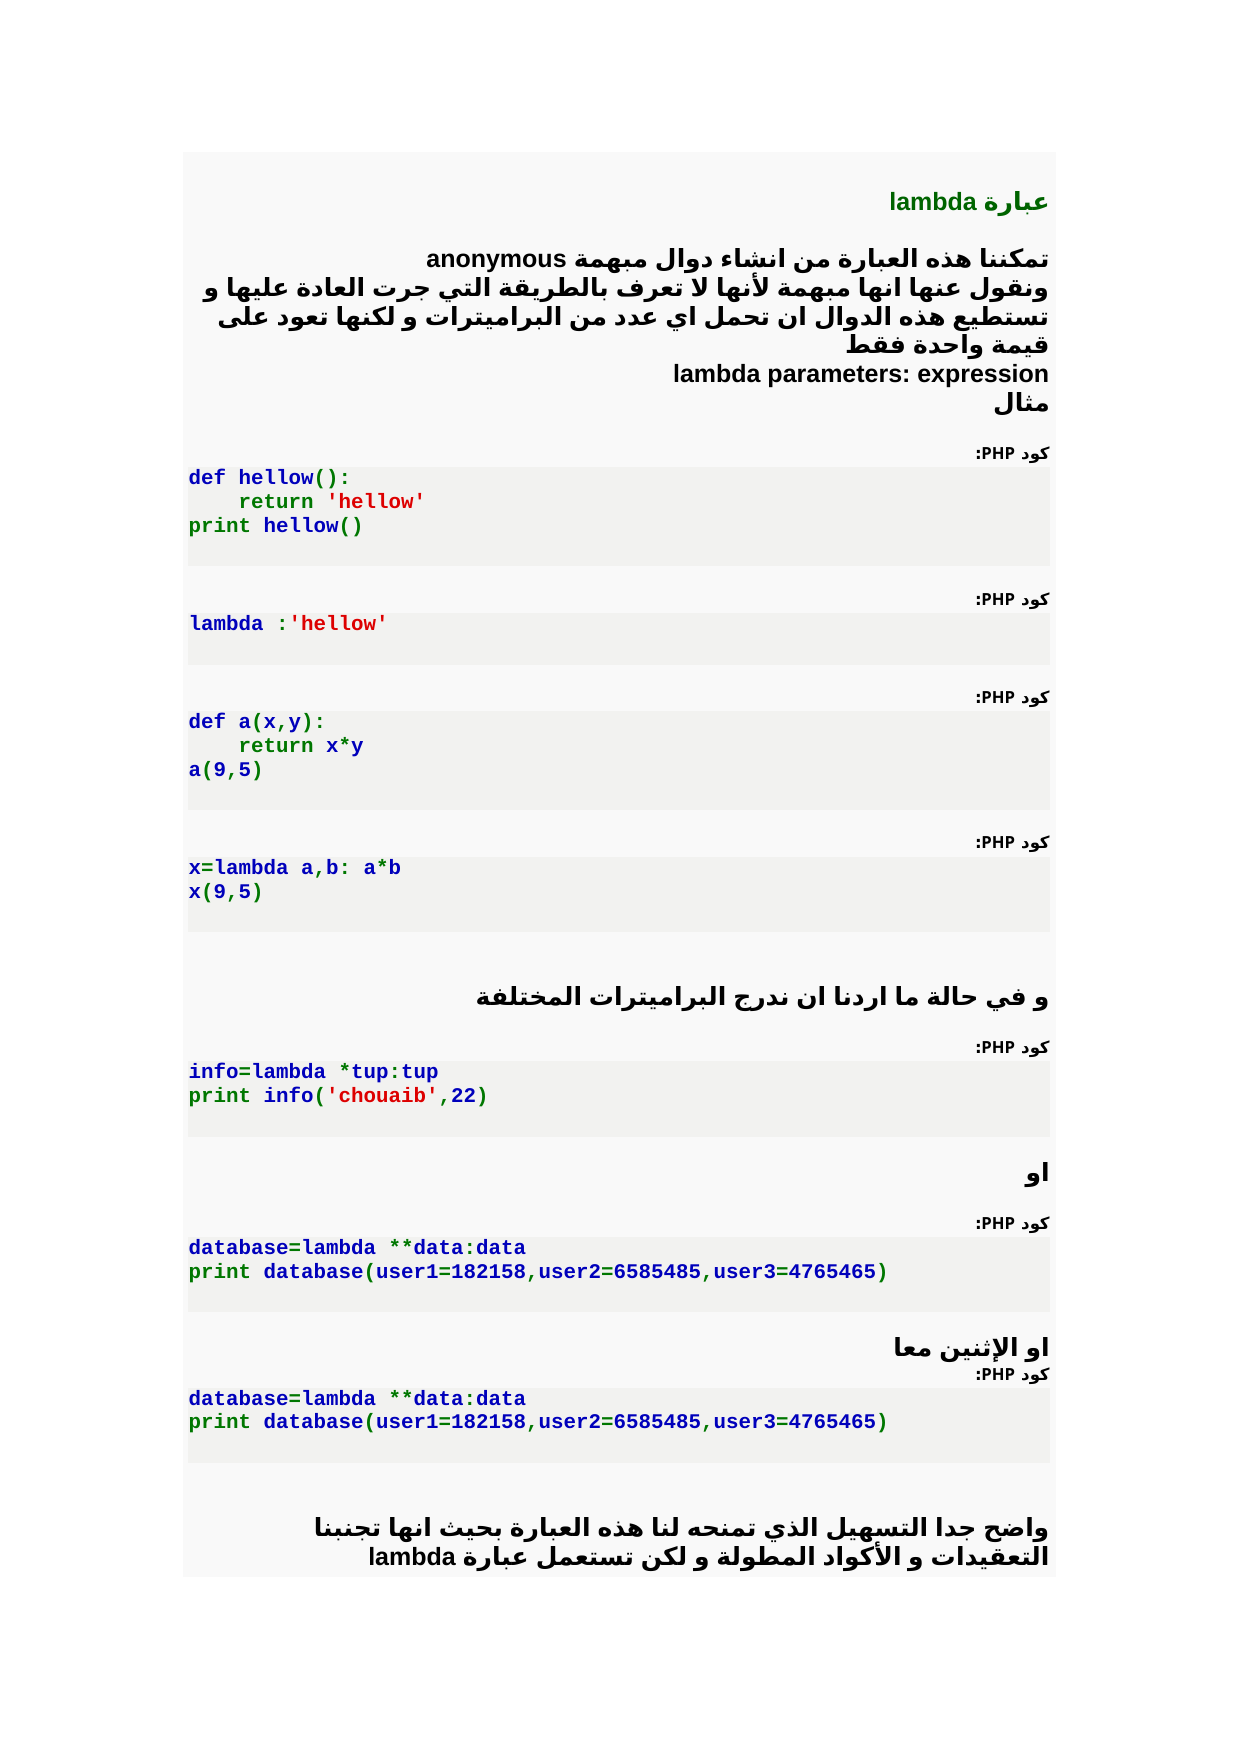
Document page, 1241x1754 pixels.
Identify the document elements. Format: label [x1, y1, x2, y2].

table_cell [183, 152, 1056, 1577]
